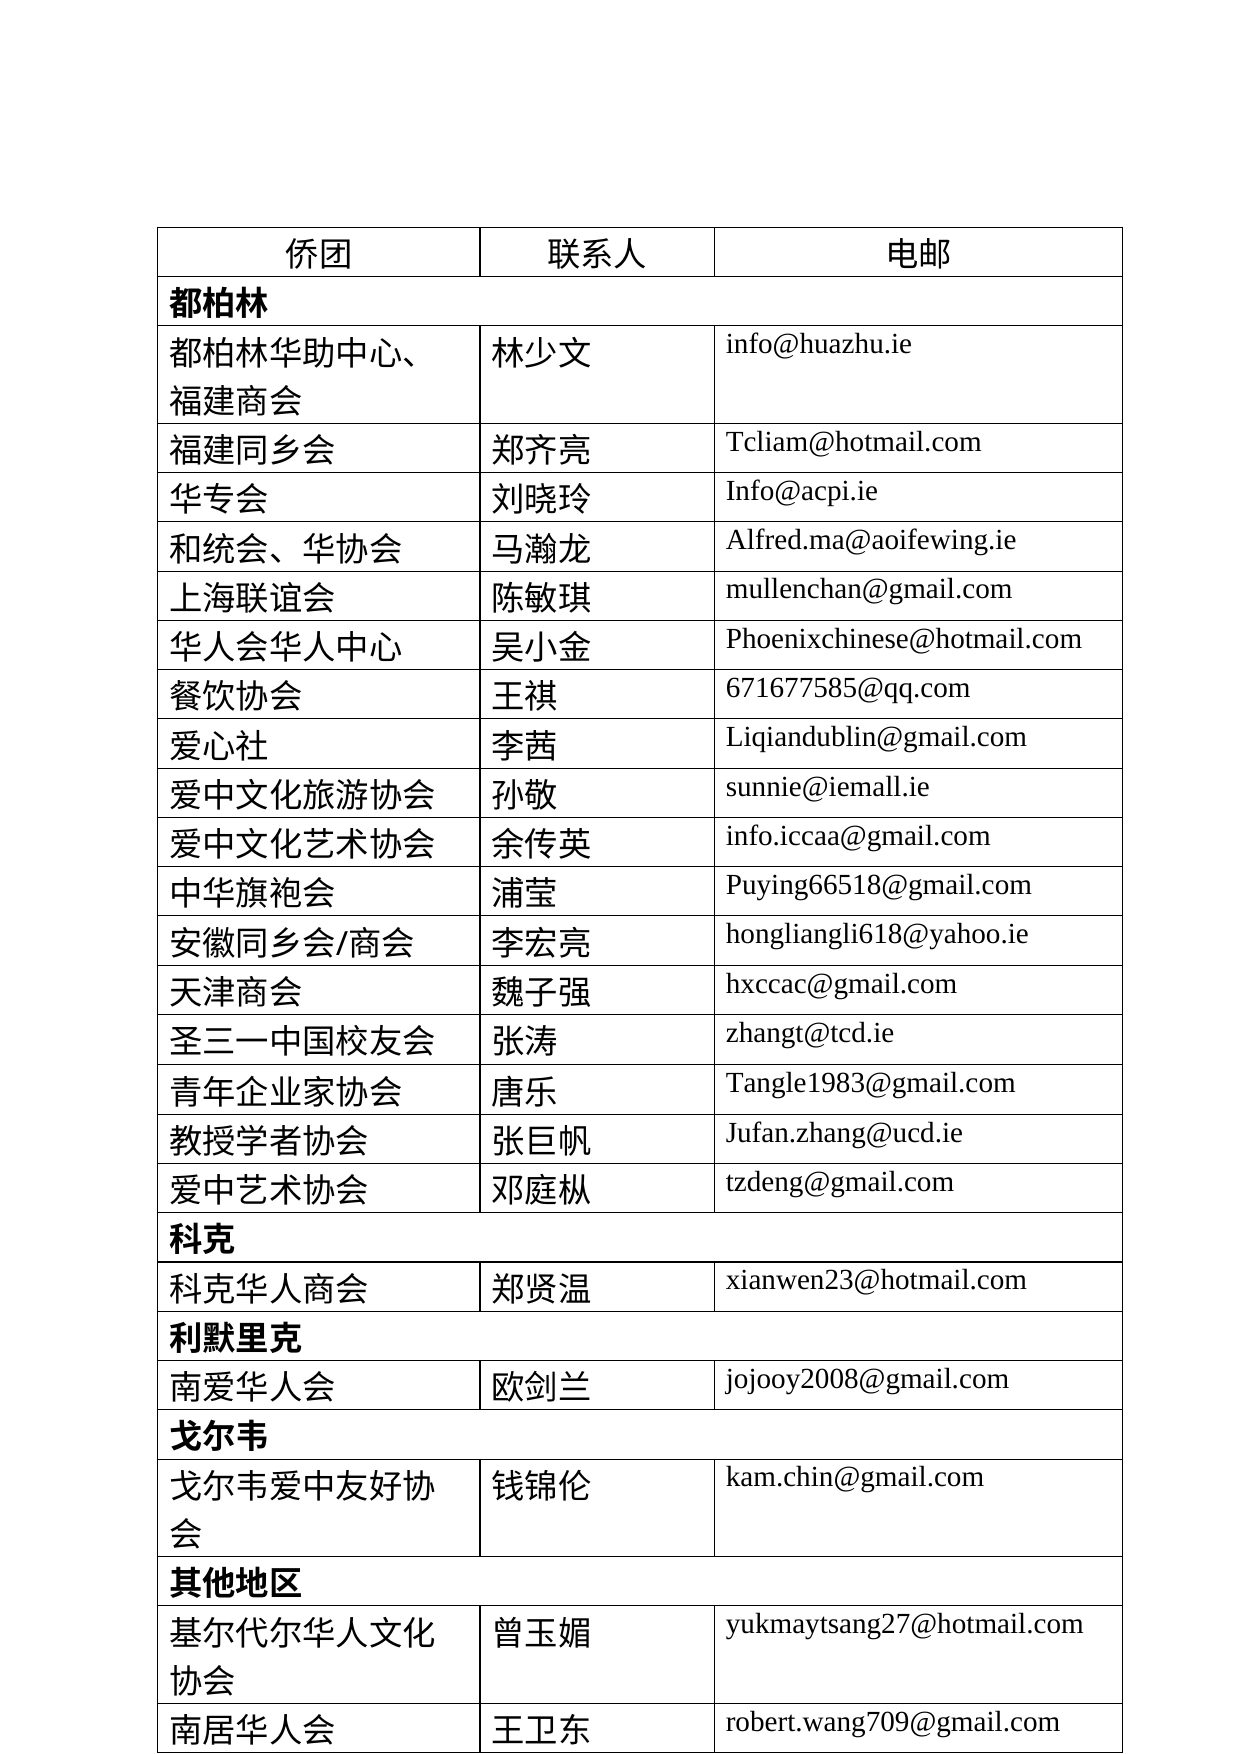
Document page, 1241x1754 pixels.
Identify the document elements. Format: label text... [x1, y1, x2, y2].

table_cell 欧剑兰 [481, 1361, 714, 1409]
table_cell xianwen23@hotmail.com [715, 1263, 1122, 1311]
table_cell 张涛 [481, 1015, 714, 1064]
table_cell hongliangli618@yahoo.ie [715, 916, 1122, 965]
table_cell 钱锦伦 [481, 1460, 714, 1556]
table_cell 教授学者协会 [158, 1115, 479, 1163]
table_cell 都柏林 [158, 277, 1122, 325]
table_cell 餐饮协会 [158, 670, 479, 718]
table_cell 671677585@qq.com [715, 670, 1122, 718]
table_cell 南爱华人会 [158, 1361, 479, 1409]
table_cell 南居华人会 [158, 1704, 479, 1752]
table_cell 青年企业家协会 [158, 1065, 479, 1114]
table_cell info.iccaa@gmail.com [715, 818, 1122, 866]
table_cell Phoenixchinese@hotmail.com [715, 621, 1122, 669]
table_cell Tcliam@hotmail.com [715, 424, 1122, 472]
table_cell 王卫东 [481, 1704, 714, 1752]
table_cell 华专会 [158, 473, 479, 521]
table_cell 余传英 [481, 818, 714, 866]
table_cell mullenchan@gmail.com [715, 572, 1122, 620]
table_cell Jufan.zhang@ucd.ie [715, 1115, 1122, 1163]
table_cell 爱中文化旅游协会 [158, 769, 479, 817]
table_cell 邓庭枞 [481, 1164, 714, 1212]
table_cell robert.wang709@gmail.com [715, 1704, 1122, 1752]
table_cell 爱中文化艺术协会 [158, 818, 479, 866]
table_cell 张巨帆 [481, 1115, 714, 1163]
table_header 电邮 [715, 228, 1122, 276]
table_cell 科克 [158, 1213, 1122, 1261]
table_cell 上海联谊会 [158, 572, 479, 620]
table_cell Tangle1983@gmail.com [715, 1065, 1122, 1114]
table_cell 利默里克 [158, 1312, 1122, 1360]
table_cell tzdeng@gmail.com [715, 1164, 1122, 1212]
table_cell Alfred.ma@aoifewing.ie [715, 522, 1122, 571]
table_cell hxccac@gmail.com [715, 966, 1122, 1014]
table_cell 戈尔韦 [158, 1410, 1122, 1458]
table_cell 李茜 [481, 719, 714, 768]
table_cell 爱中艺术协会 [158, 1164, 479, 1212]
table_cell 李宏亮 [481, 916, 714, 965]
table_cell 天津商会 [158, 966, 479, 1014]
table_cell zhangt@tcd.ie [715, 1015, 1122, 1064]
table_cell 曾玉媚 [481, 1606, 714, 1703]
table_cell 圣三一中国校友会 [158, 1015, 479, 1064]
table_cell Info@acpi.ie [715, 473, 1122, 521]
table_cell 郑齐亮 [481, 424, 714, 472]
table_cell sunnie@iemall.ie [715, 769, 1122, 817]
table_cell yukmaytsang27@hotmail.com [715, 1606, 1122, 1703]
table_cell 魏子强 [481, 966, 714, 1014]
table_cell Puying66518@gmail.com [715, 867, 1122, 915]
table_cell 林少文 [481, 326, 714, 423]
table_header 侨团 [158, 228, 479, 276]
table_cell 吴小金 [481, 621, 714, 669]
table_cell 安徽同乡会/商会 [158, 916, 479, 965]
table_cell 爱心社 [158, 719, 479, 768]
table_cell jojooy2008@gmail.com [715, 1361, 1122, 1409]
table_cell 马瀚龙 [481, 522, 714, 571]
table_cell 唐乐 [481, 1065, 714, 1114]
table_cell 王祺 [481, 670, 714, 718]
table_cell 基尔代尔华人文化协会 [158, 1606, 479, 1703]
table_cell 科克华人商会 [158, 1263, 479, 1311]
table_cell 戈尔韦爱中友好协会 [158, 1460, 479, 1556]
table_header 联系人 [481, 228, 714, 276]
table_cell 中华旗袍会 [158, 867, 479, 915]
table_cell 浦莹 [481, 867, 714, 915]
table_cell 郑贤温 [481, 1263, 714, 1311]
table_cell info@huazhu.ie [715, 326, 1122, 423]
table_cell 华人会华人中心 [158, 621, 479, 669]
table_cell kam.chin@gmail.com [715, 1460, 1122, 1556]
table_cell 陈敏琪 [481, 572, 714, 620]
table_cell 和统会、华协会 [158, 522, 479, 571]
table_cell 福建同乡会 [158, 424, 479, 472]
table_cell Liqiandublin@gmail.com [715, 719, 1122, 768]
table_cell 其他地区 [158, 1557, 1122, 1605]
table_cell 刘晓玲 [481, 473, 714, 521]
table_cell 孙敬 [481, 769, 714, 817]
table_cell 都柏林华助中心、福建商会 [158, 326, 479, 423]
